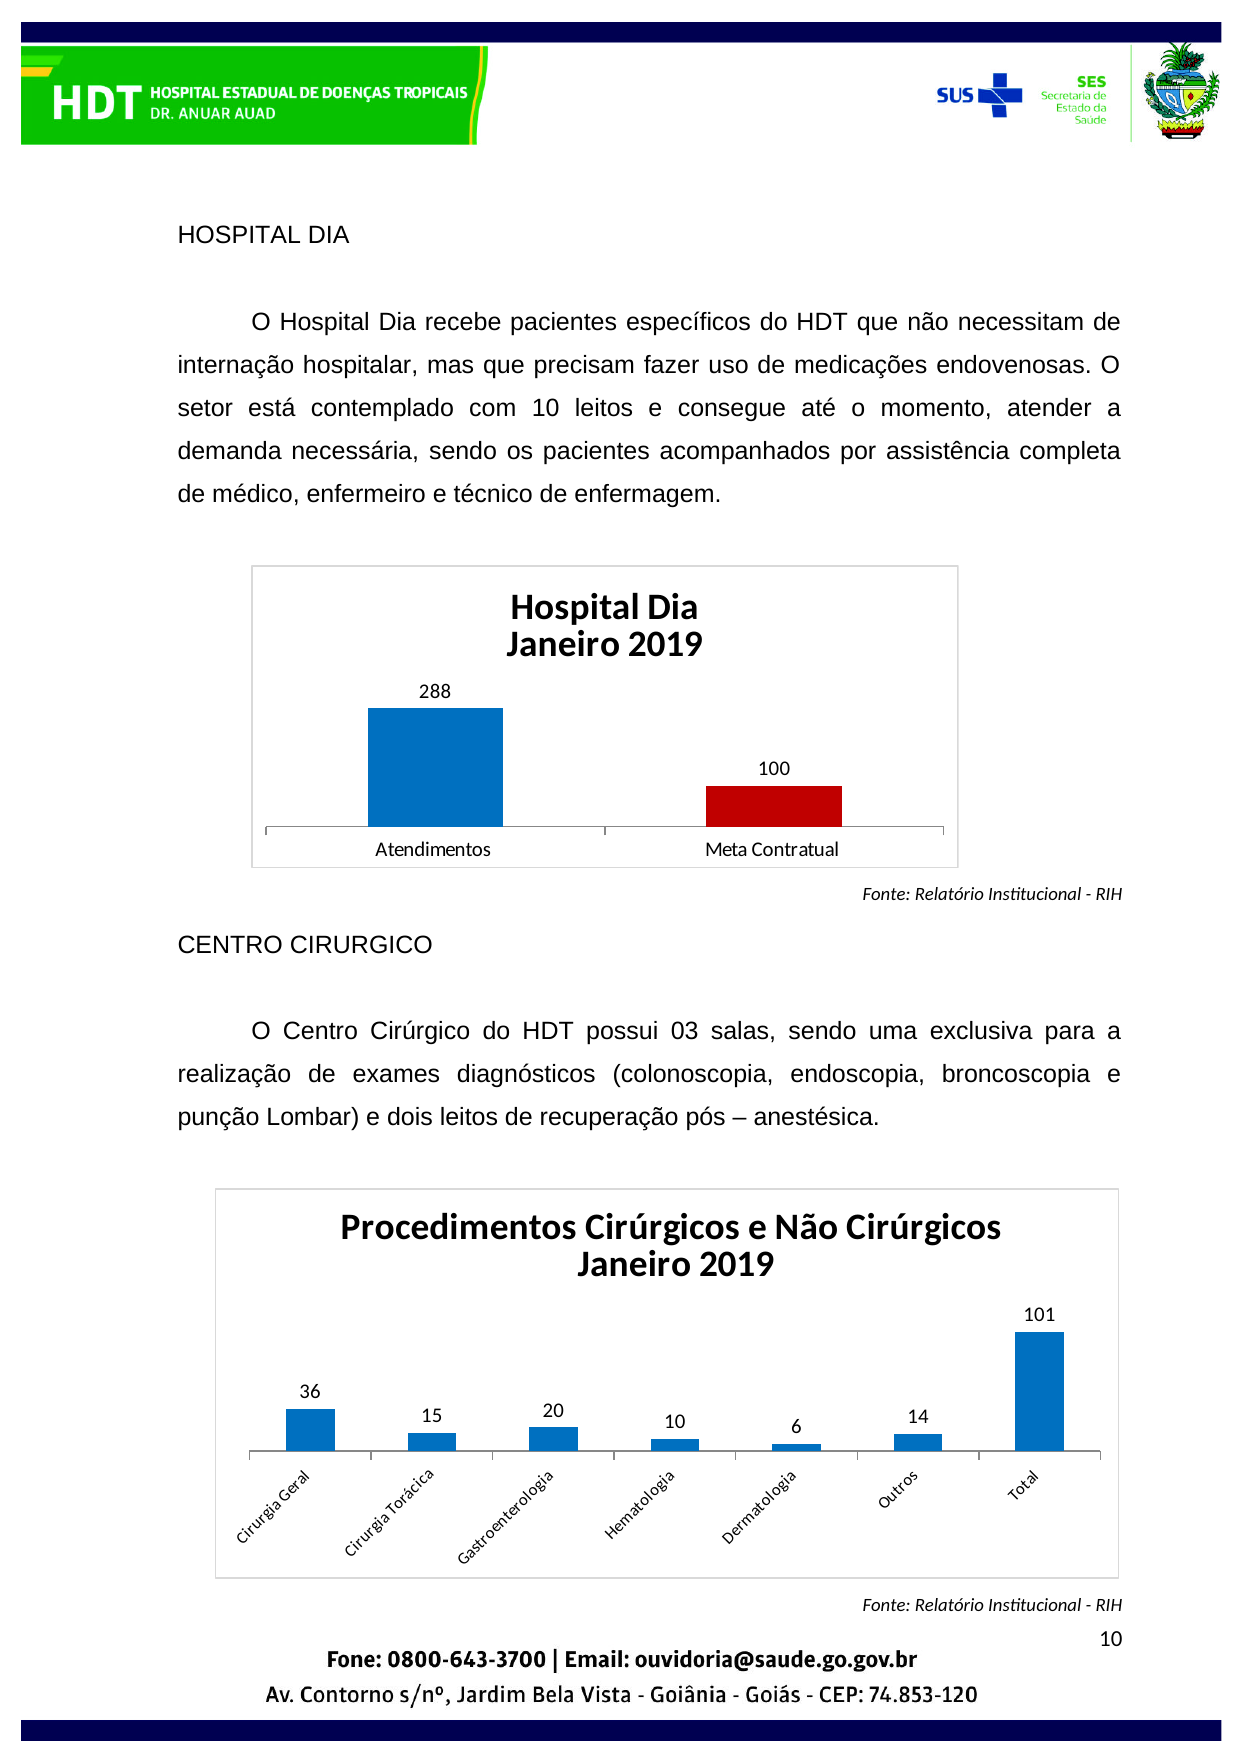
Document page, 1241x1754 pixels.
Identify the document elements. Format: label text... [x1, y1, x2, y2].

text CENTRO CIRURGICO [177, 929, 1122, 958]
text Fonte: Relatório Institucional - RIH [177, 882, 1122, 905]
text O Hospital Dia recebe pacientes específicos do HDT que não necessitam de internação hospitalar, mas que precisam fazer uso de medicações endovenosas. O setor está contemplado com 10 leitos e consegue até o momento, atender a demanda necessária, sendo os pacientes acompanhados por assistência completa de médico, enfermeiro e técnico de enfermagem. [177, 307, 1122, 508]
picture [21, 22, 1222, 1741]
text O Centro Cirúrgico do HDT possui 03 salas, sendo uma exclusiva para a realização de exames diagnósticos (colonoscopia, endoscopia, broncoscopia e punção Lombar) e dois leitos de recuperação pós – anestésica. [177, 1016, 1122, 1131]
text Fonte: Relatório Institucional - RIH [177, 1593, 1122, 1616]
text HOSPITAL DIA [177, 220, 1122, 249]
